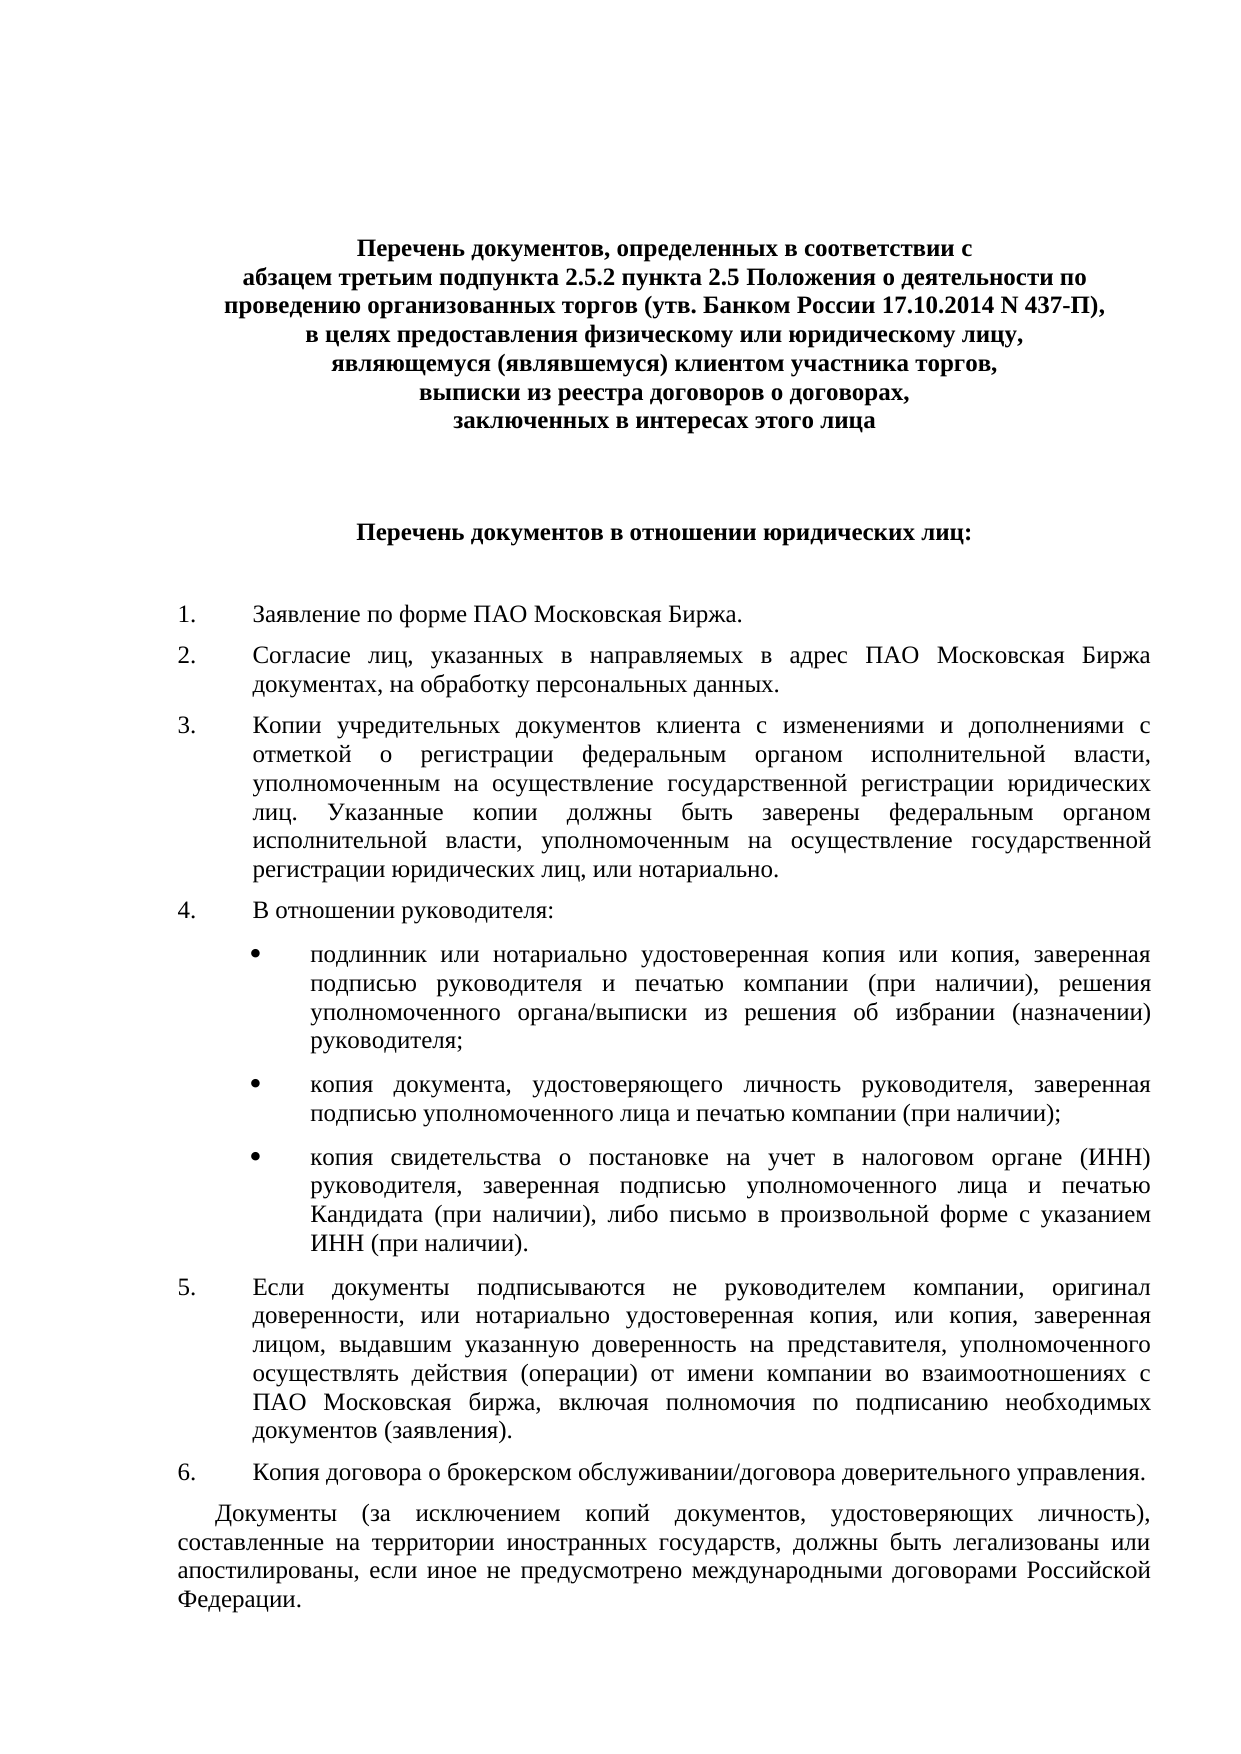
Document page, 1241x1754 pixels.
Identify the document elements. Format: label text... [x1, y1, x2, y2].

list Копия договора о брокерском обслуживании/договора доверительного управления. [177, 1457, 1152, 1486]
text заключенных в интересах этого лица [177, 406, 1152, 434]
list Согласие лиц, указанных в направляемых в адрес ПАО Московская Биржа документах, на обработку персональных данных. [177, 641, 1152, 698]
text в целях предоставления физическому или юридическому лицу, [177, 319, 1152, 348]
text Перечень документов в отношении юридических лиц: [177, 517, 1152, 546]
text Перечень документов, определенных в соответствии с [177, 233, 1152, 262]
text являющемуся (являвшемуся) клиентом участника торгов, [177, 348, 1152, 377]
list В отношении руководителя: [177, 896, 1152, 924]
list Заявление по форме ПАО Московская Биржа. [177, 599, 1152, 628]
list подлинник или нотариально удостоверенная копия или копия, заверенная подписью руководителя и печатью компании (при наличии), решения уполномоченного органа/выписки из решения об избрании (назначении) руководителя; [251, 939, 1152, 1054]
list копия свидетельства о постановке на учет в налоговом органе (ИНН) руководителя, заверенная подписью уполномоченного лица и печатью Кандидата (при наличии), либо письмо в произвольной форме с указанием ИНН (при наличии). [251, 1142, 1152, 1257]
text выписки из реестра договоров о договорах, [177, 377, 1152, 406]
list копия документа, удостоверяющего личность руководителя, заверенная подписью уполномоченного лица и печатью компании (при наличии); [251, 1069, 1152, 1127]
list Если документы подписываются не руководителем компании, оригинал доверенности, или нотариально удостоверенная копия, или копия, заверенная лицом, выдавшим указанную доверенность на представителя, уполномоченного осуществлять действия (операции) от имени компании во взаимоотношениях с ПАО Московская биржа, включая полномочия по подписанию необходимых документов (заявления). [177, 1272, 1152, 1444]
text абзацем третьим подпункта 2.5.2 пункта 2.5 Положения о деятельности по проведению организованных торгов (утв. Банком России 17.10.2014 N 437-П), [177, 262, 1152, 319]
list Копии учредительных документов клиента с изменениями и дополнениями с отметкой о регистрации федеральным органом исполнительной власти, уполномоченным на осуществление государственной регистрации юридических лиц. Указанные копии должны быть заверены федеральным органом исполнительной власти, уполномоченным на осуществление государственной регистрации юридических лиц, или нотариально. [177, 711, 1152, 883]
text Документы (за исключением копий документов, удостоверяющих личность), составленные на территории иностранных государств, должны быть легализованы или апостилированы, если иное не предусмотрено международными договорами Российской Федерации. [177, 1498, 1152, 1613]
